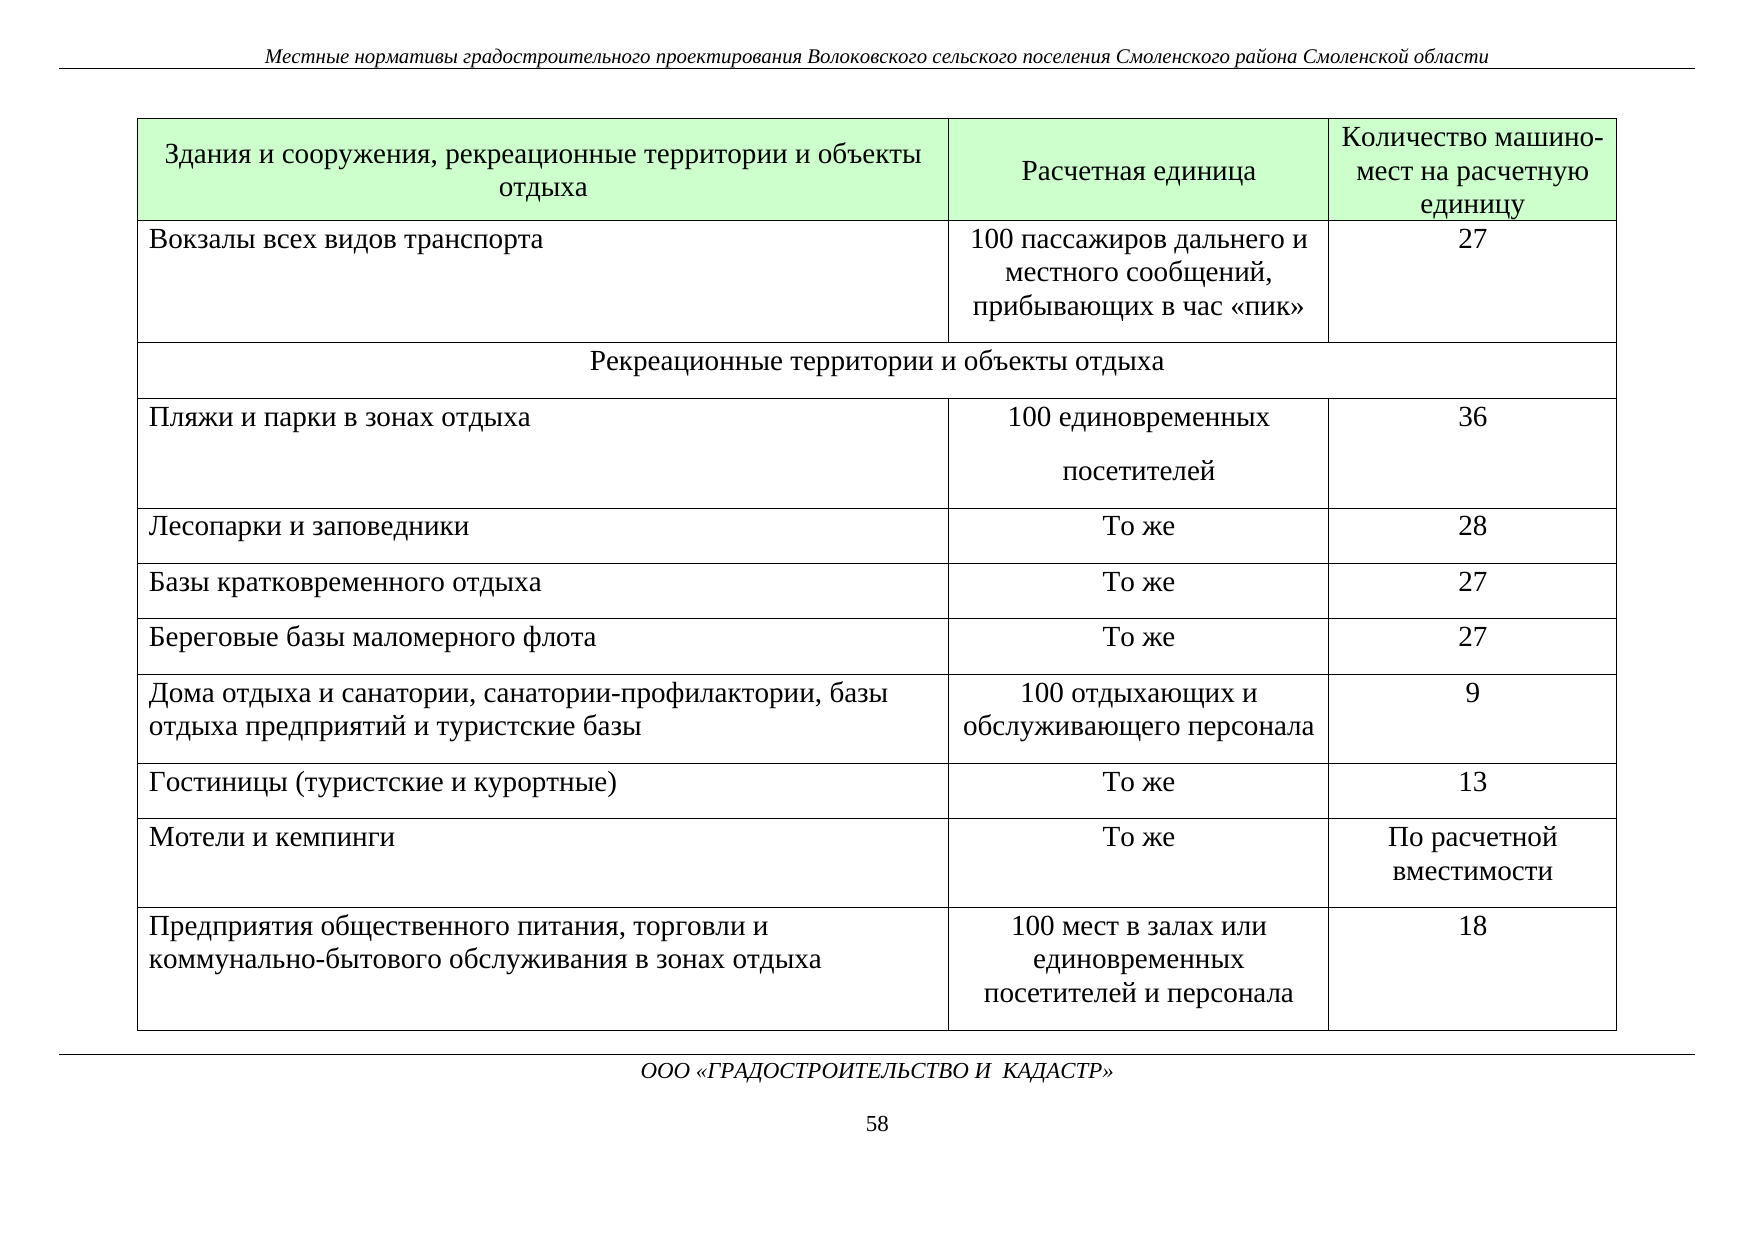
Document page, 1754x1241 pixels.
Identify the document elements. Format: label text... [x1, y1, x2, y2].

table_cell По расчетной вместимости [1329, 819, 1616, 907]
table_cell То же [949, 564, 1328, 618]
table_cell 9 [1329, 675, 1616, 763]
table_cell То же [949, 509, 1328, 563]
table_cell 18 [1329, 908, 1616, 1029]
table_cell Рекреационные территории и объекты отдыха [138, 343, 1616, 398]
table_cell Предприятия общественного питания, торговли и коммунально-бытового обслуживания в зонах отдыха [138, 908, 948, 1029]
table_cell Мотели и кемпинги [138, 819, 948, 907]
table_cell Береговые базы маломерного флота [138, 619, 948, 674]
table_cell 27 [1329, 221, 1616, 342]
table_cell 27 [1329, 564, 1616, 618]
table_cell 36 [1329, 399, 1616, 507]
table_cell 100 единовременных посетителей [949, 399, 1328, 507]
table_cell Вокзалы всех видов транспорта [138, 221, 948, 342]
table_cell 100 отдыхающих и обслуживающего персонала [949, 675, 1328, 763]
table_cell 13 [1329, 764, 1616, 818]
table_cell 28 [1329, 509, 1616, 563]
table_cell 27 [1329, 619, 1616, 674]
table_header Расчетная единица [949, 119, 1328, 220]
table_cell Гостиницы (туристские и курортные) [138, 764, 948, 818]
table_header Здания и сооружения, рекреационные территории и объекты отдыха [138, 119, 948, 220]
table_cell 100 мест в залах или единовременных посетителей и персонала [949, 908, 1328, 1029]
table_cell Базы кратковременного отдыха [138, 564, 948, 618]
table_cell 100 пассажиров дальнего и местного сообщений, прибывающих в час «пик» [949, 221, 1328, 342]
table_header Количество машино-мест на расчетную единицу [1329, 119, 1616, 220]
table_cell То же [949, 819, 1328, 907]
table_cell Лесопарки и заповедники [138, 509, 948, 563]
table_cell Пляжи и парки в зонах отдыха [138, 399, 948, 507]
table_cell Дома отдыха и санатории, санатории-профилактории, базы отдыха предприятий и туристские базы [138, 675, 948, 763]
table_cell То же [949, 764, 1328, 818]
table_cell То же [949, 619, 1328, 674]
